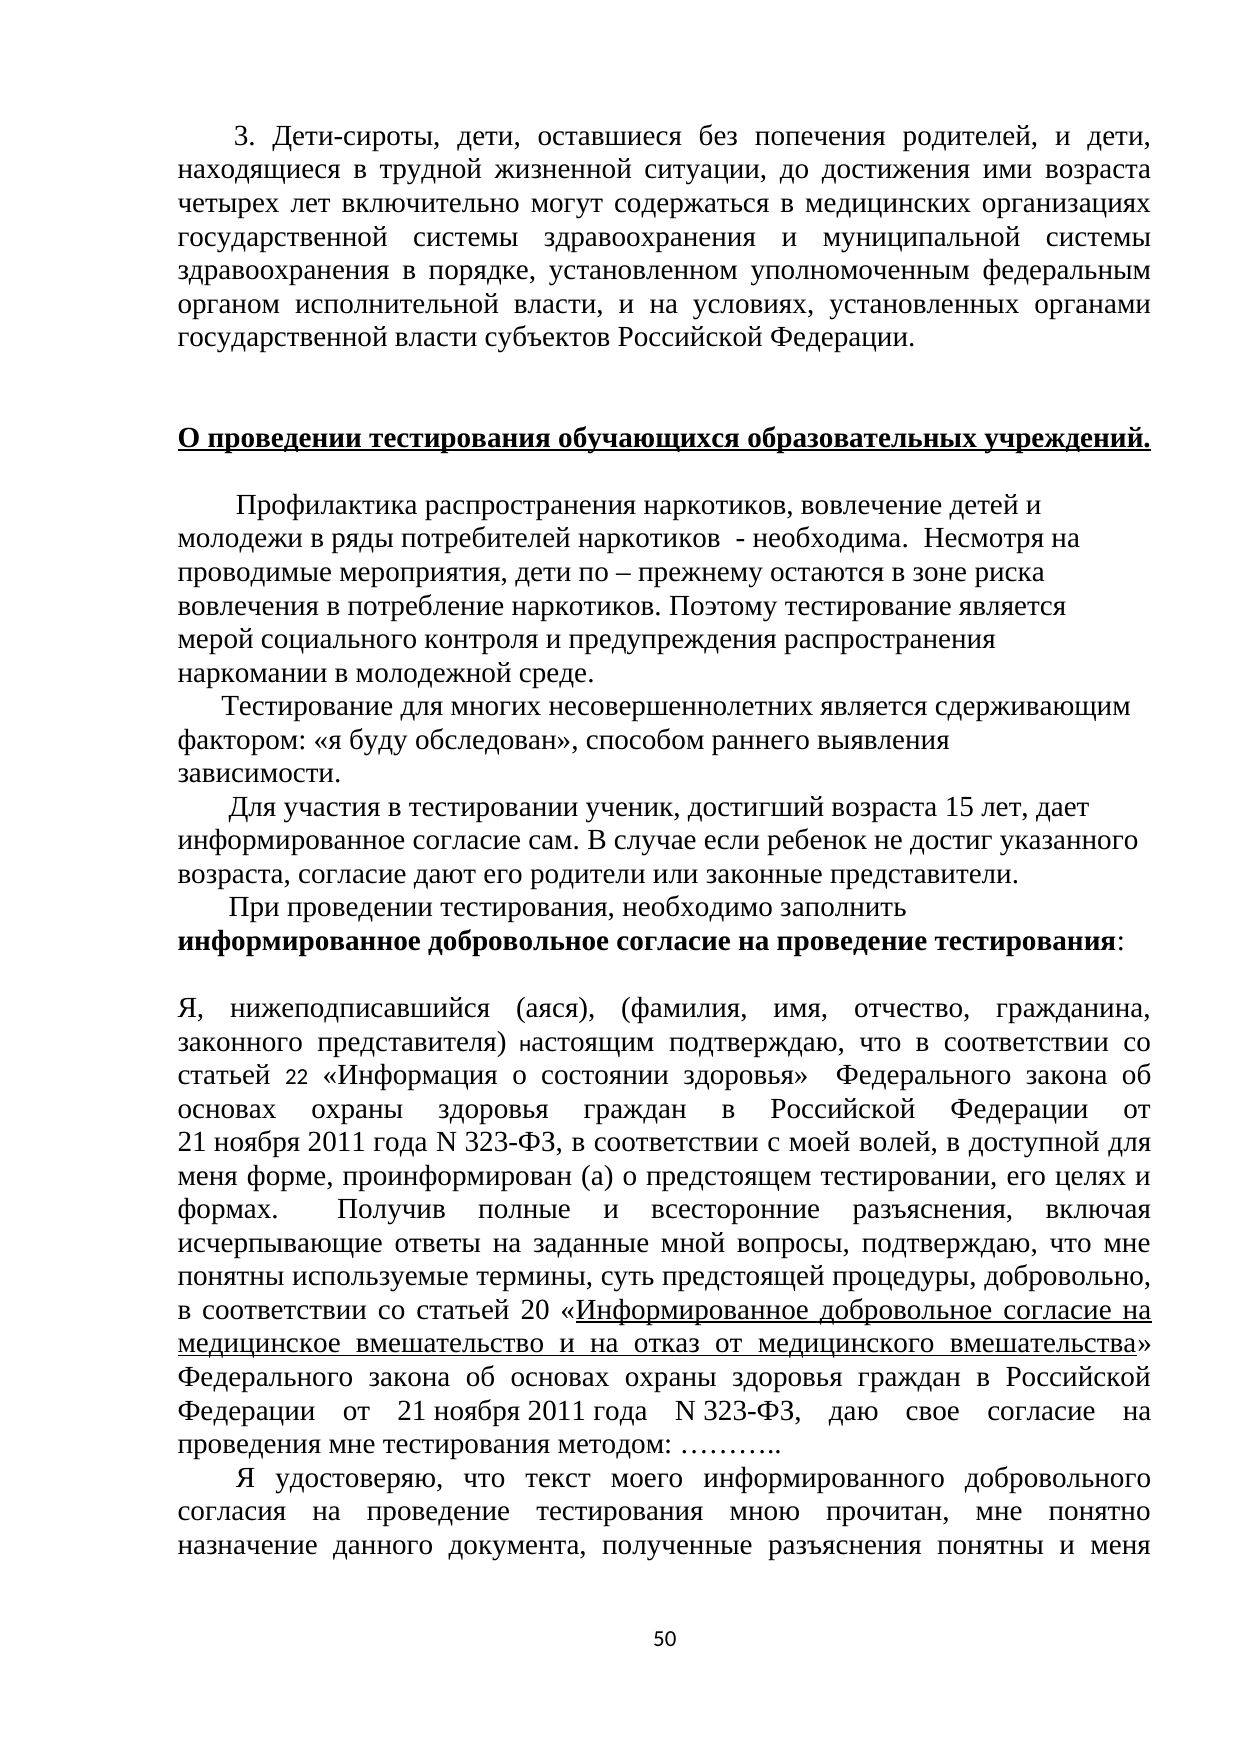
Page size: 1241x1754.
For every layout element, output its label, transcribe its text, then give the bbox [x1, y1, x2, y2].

title Тестирование для многих несовершеннолетних является сдерживающим фактором: «я буду обследован», способом раннего выявления зависимости. [177, 688, 1152, 789]
title Для участия в тестировании ученик, достигший возраста 15 лет, дает информированное согласие сам. В случае если ребенок не достиг указанного возраста, согласие дают его родители или законные представители. [177, 789, 1152, 889]
title При проведении тестирования, необходимо заполнить информированное добровольное согласие на проведение тестирования: [177, 889, 1152, 957]
text 3. Дети-сироты, дети, оставшиеся без попечения родителей, и дети, находящиеся в трудной жизненной ситуации, до достижения ими возраста четырех лет включительно могут содержаться в медицинских организациях государственной системы здравоохранения и муниципальной системы здравоохранения в порядке, установленном уполномоченным федеральным органом исполнительной власти, и на условиях, установленных органами государственной власти субъектов Российской Федерации. [177, 118, 1152, 353]
title О проведении тестирования обучающихся образовательных учреждений. [177, 420, 1152, 453]
text Я, нижеподписавшийся (аяся), (фамилия, имя, отчество, гражданина, законного представителя) настоящим подтверждаю, что в соответствии со статьей 22 «Информация о состоянии здоровья» Федерального закона об основах охраны здоровья граждан в Российской Федерации от 21 ноября 2011 года N 323-ФЗ, в соответствии с моей волей, в доступной для меня форме, проинформирован (а) о предстоящем тестировании, его целях и формах. Получив полные и всесторонние разъяснения, включая исчерпывающие ответы на заданные мной вопросы, подтверждаю, что мне понятны используемые термины, суть предстоящей процедуры, добровольно, в соответствии со статьей 20 «Информированное добровольное согласие на медицинское вмешательство и на отказ от медицинского вмешательства» Федерального закона об основах охраны здоровья граждан в Российской Федерации от 21 ноября 2011 года N 323-ФЗ, даю свое согласие на проведения мне тестирования методом: ……….. [177, 990, 1152, 1460]
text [177, 1460, 1152, 1560]
title Профилактика распространения наркотиков, вовлечение детей и молодежи в ряды потребителей наркотиков - необходима. Несмотря на проводимые мероприятия, дети по – прежнему остаются в зоне риска вовлечения в потребление наркотиков. Поэтому тестирование является мерой социального контроля и предупреждения распространения наркомании в молодежной среде. [177, 487, 1152, 688]
